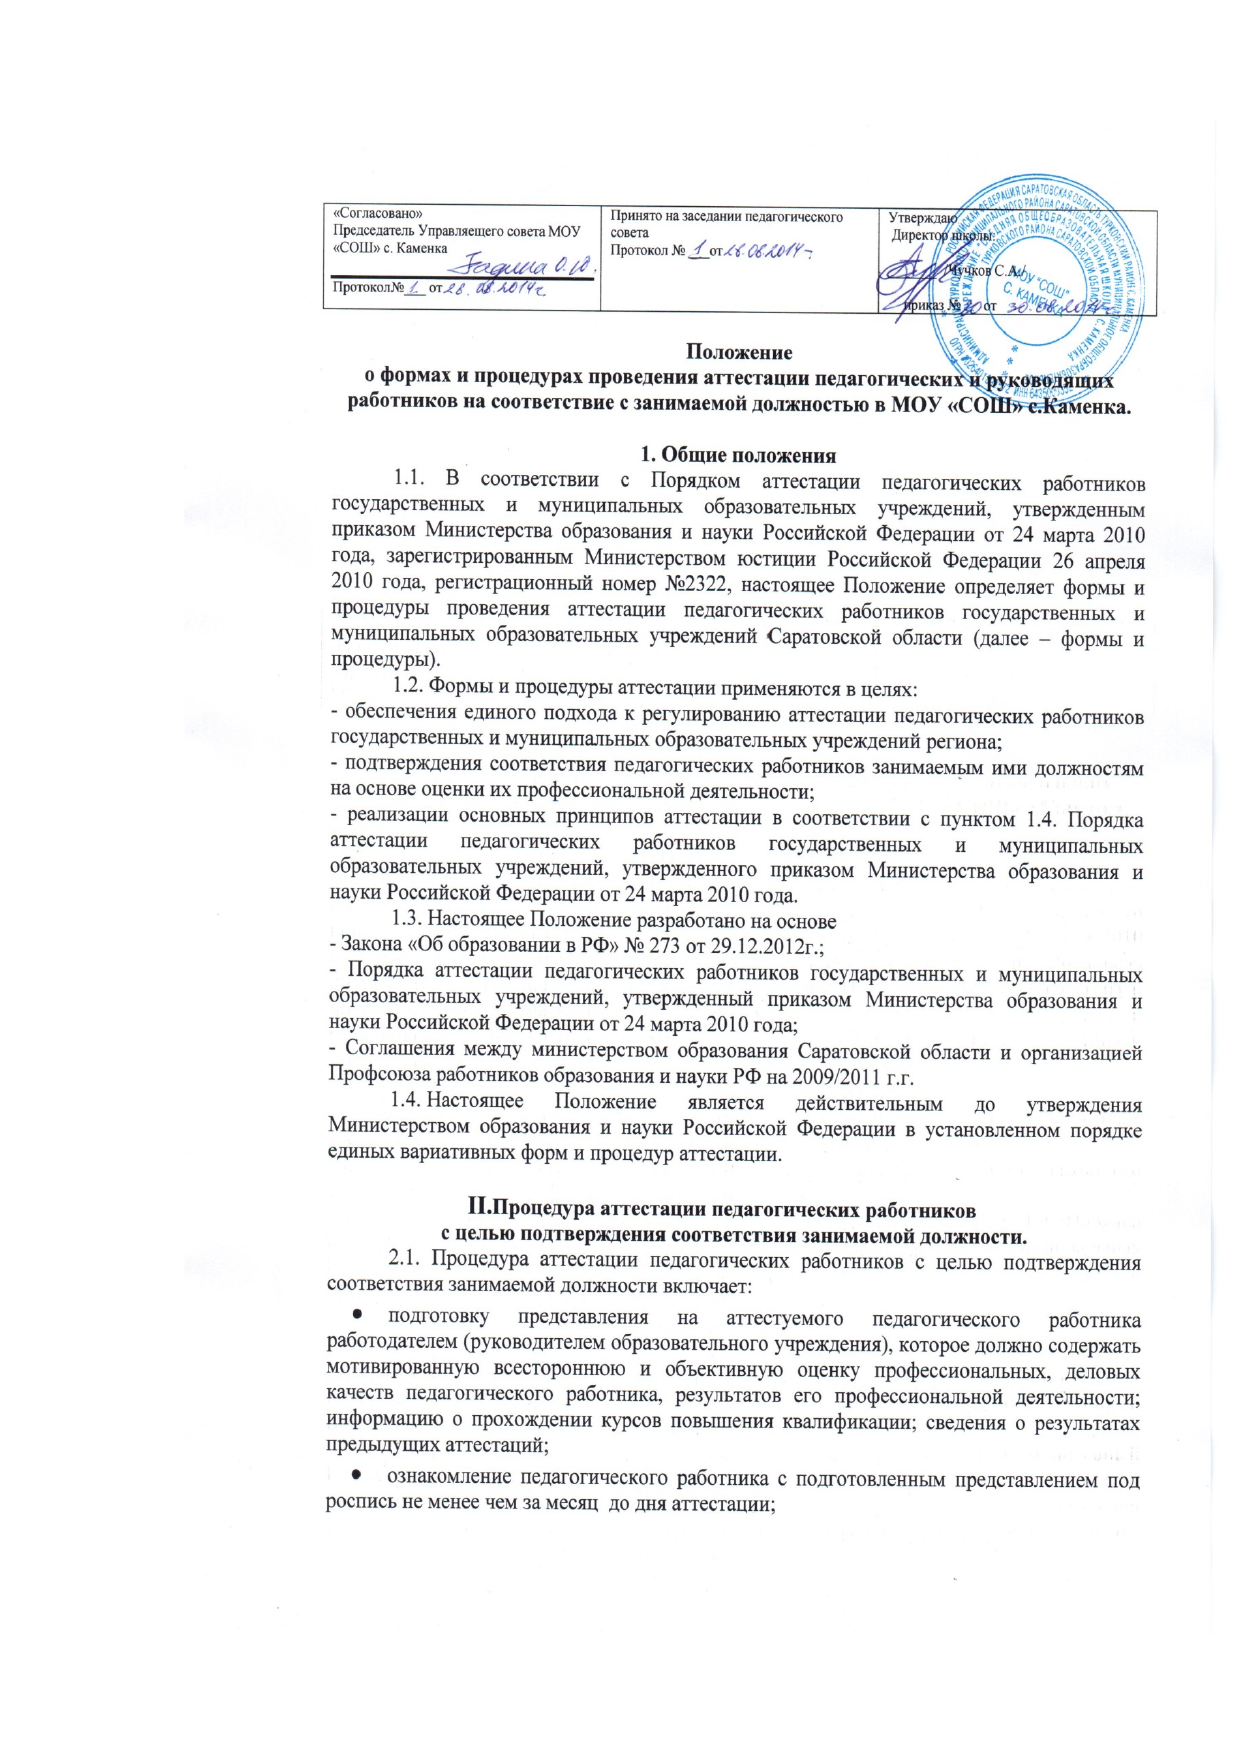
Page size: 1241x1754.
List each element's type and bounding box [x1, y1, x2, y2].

picture [177, 118, 1241, 1636]
